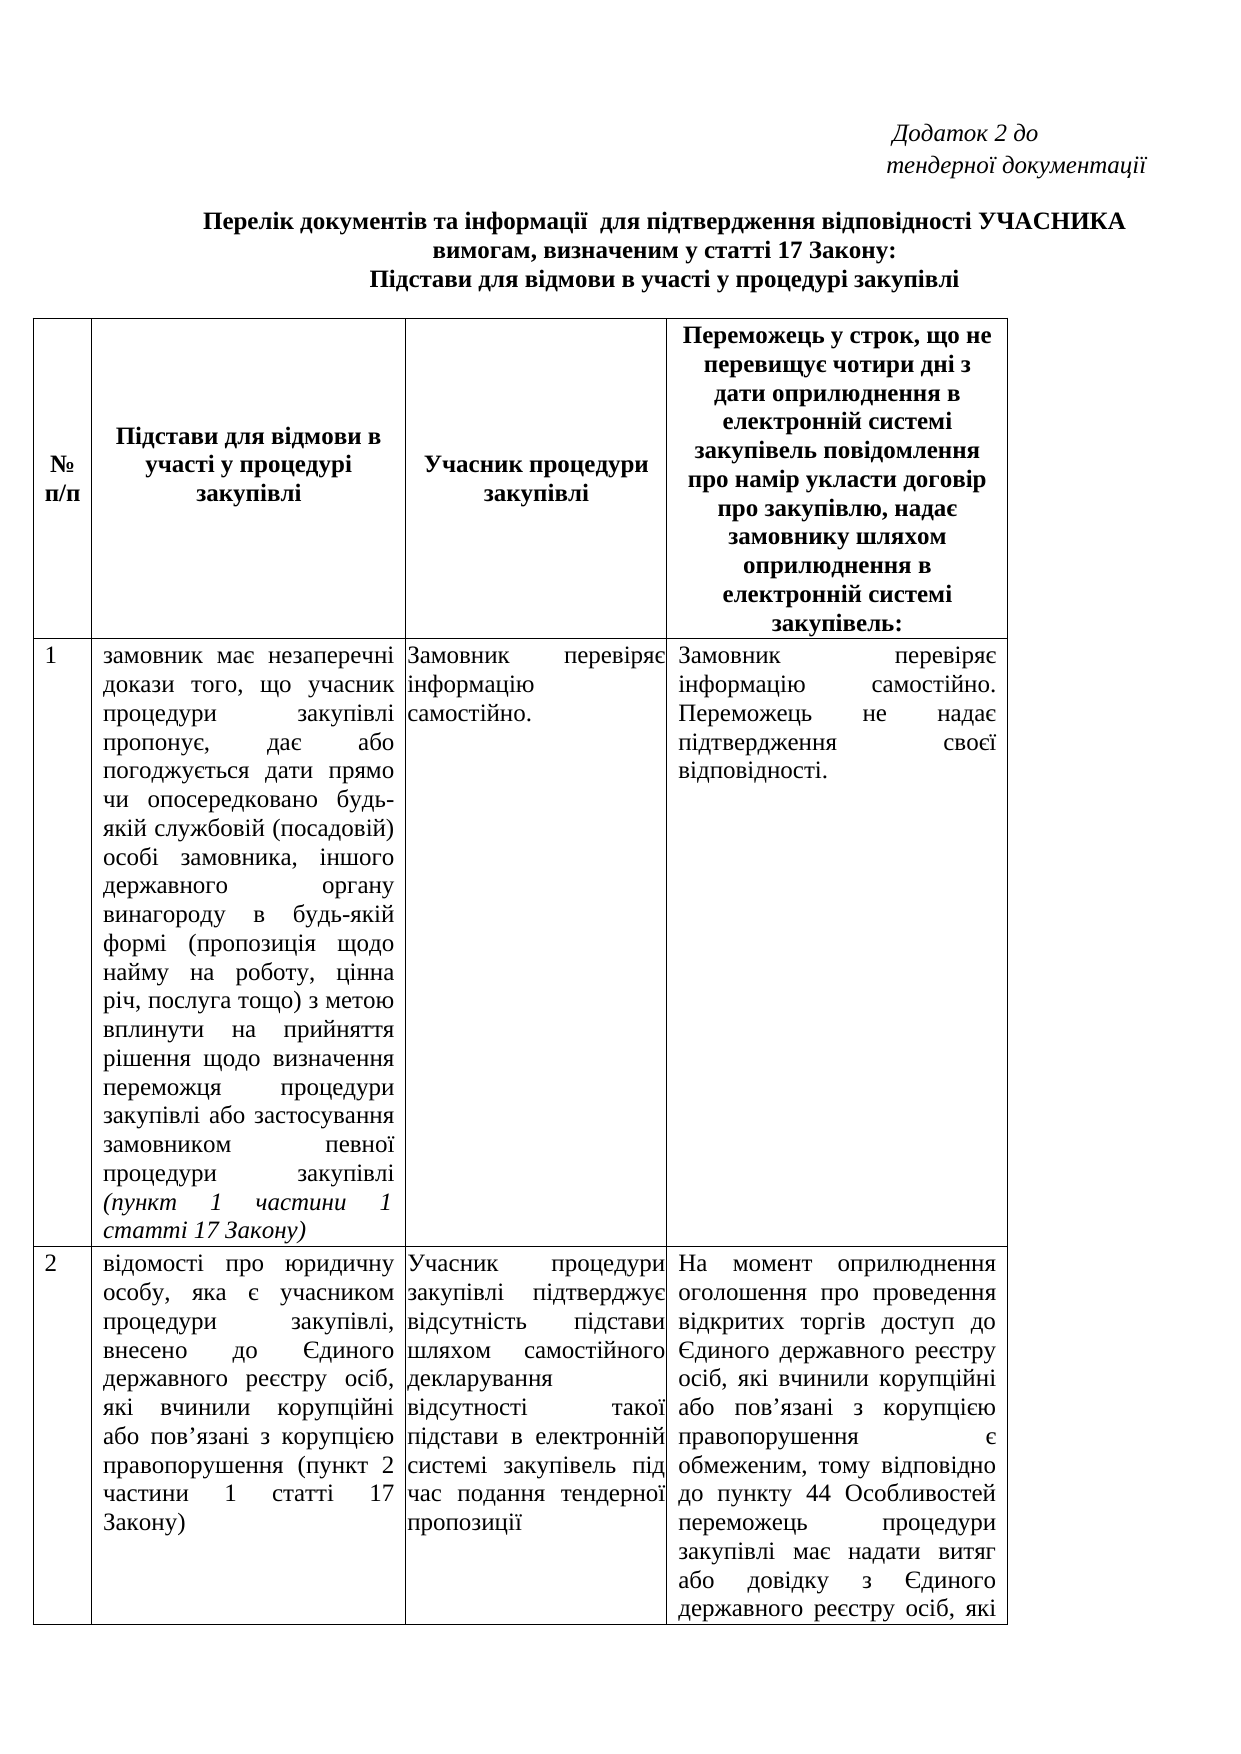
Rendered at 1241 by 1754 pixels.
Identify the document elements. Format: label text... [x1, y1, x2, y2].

table_cell Замовник перевіряє інформацію самостійно. [406, 639, 666, 1246]
table_cell замовник має незаперечні докази того, що учасник процедури закупівлі пропонує, дає або погоджується дати прямо чи опосередковано будь-якій службовій (посадовій) особі замовника, іншого державного органу винагороду в будь-якій формі (пропозиція щодо найму на роботу, цінна річ, послуга тощо) з метою вплинути на прийняття рішення щодо визначення переможця процедури закупівлі або застосування замовником певної процедури закупівлі (пункт 1 частини 1 статті 17 Закону) [92, 639, 405, 1246]
table_header Підстави для відмови в участі у процедурі закупівлі [92, 319, 405, 638]
table_cell Замовник перевіряє інформацію самостійно. Переможець не надає підтвердження своєї відповідності. [667, 639, 1007, 1246]
table_header Учасник процедури закупівлі [406, 319, 666, 638]
text Підстави для відмови в участі у процедурі закупівлі [177, 264, 1152, 292]
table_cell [92, 1247, 405, 1624]
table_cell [667, 1247, 1007, 1624]
table_cell 2 [34, 1247, 91, 1624]
table_header № п/п [34, 319, 91, 638]
text Додаток 2 до тендерної документації [886, 118, 1152, 178]
table_cell 1 [34, 639, 91, 1246]
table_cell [406, 1247, 666, 1624]
table_header Переможець у строк, що не перевищує чотири дні з дати оприлюднення в електронній системі закупівель повідомлення про намір укласти договір про закупівлю, надає замовнику шляхом оприлюднення в електронній системі закупівель: [667, 319, 1007, 638]
text Перелік документів та інформації для підтвердження відповідності УЧАСНИКА вимогам, визначеним у статті 17 Закону: [177, 206, 1152, 264]
